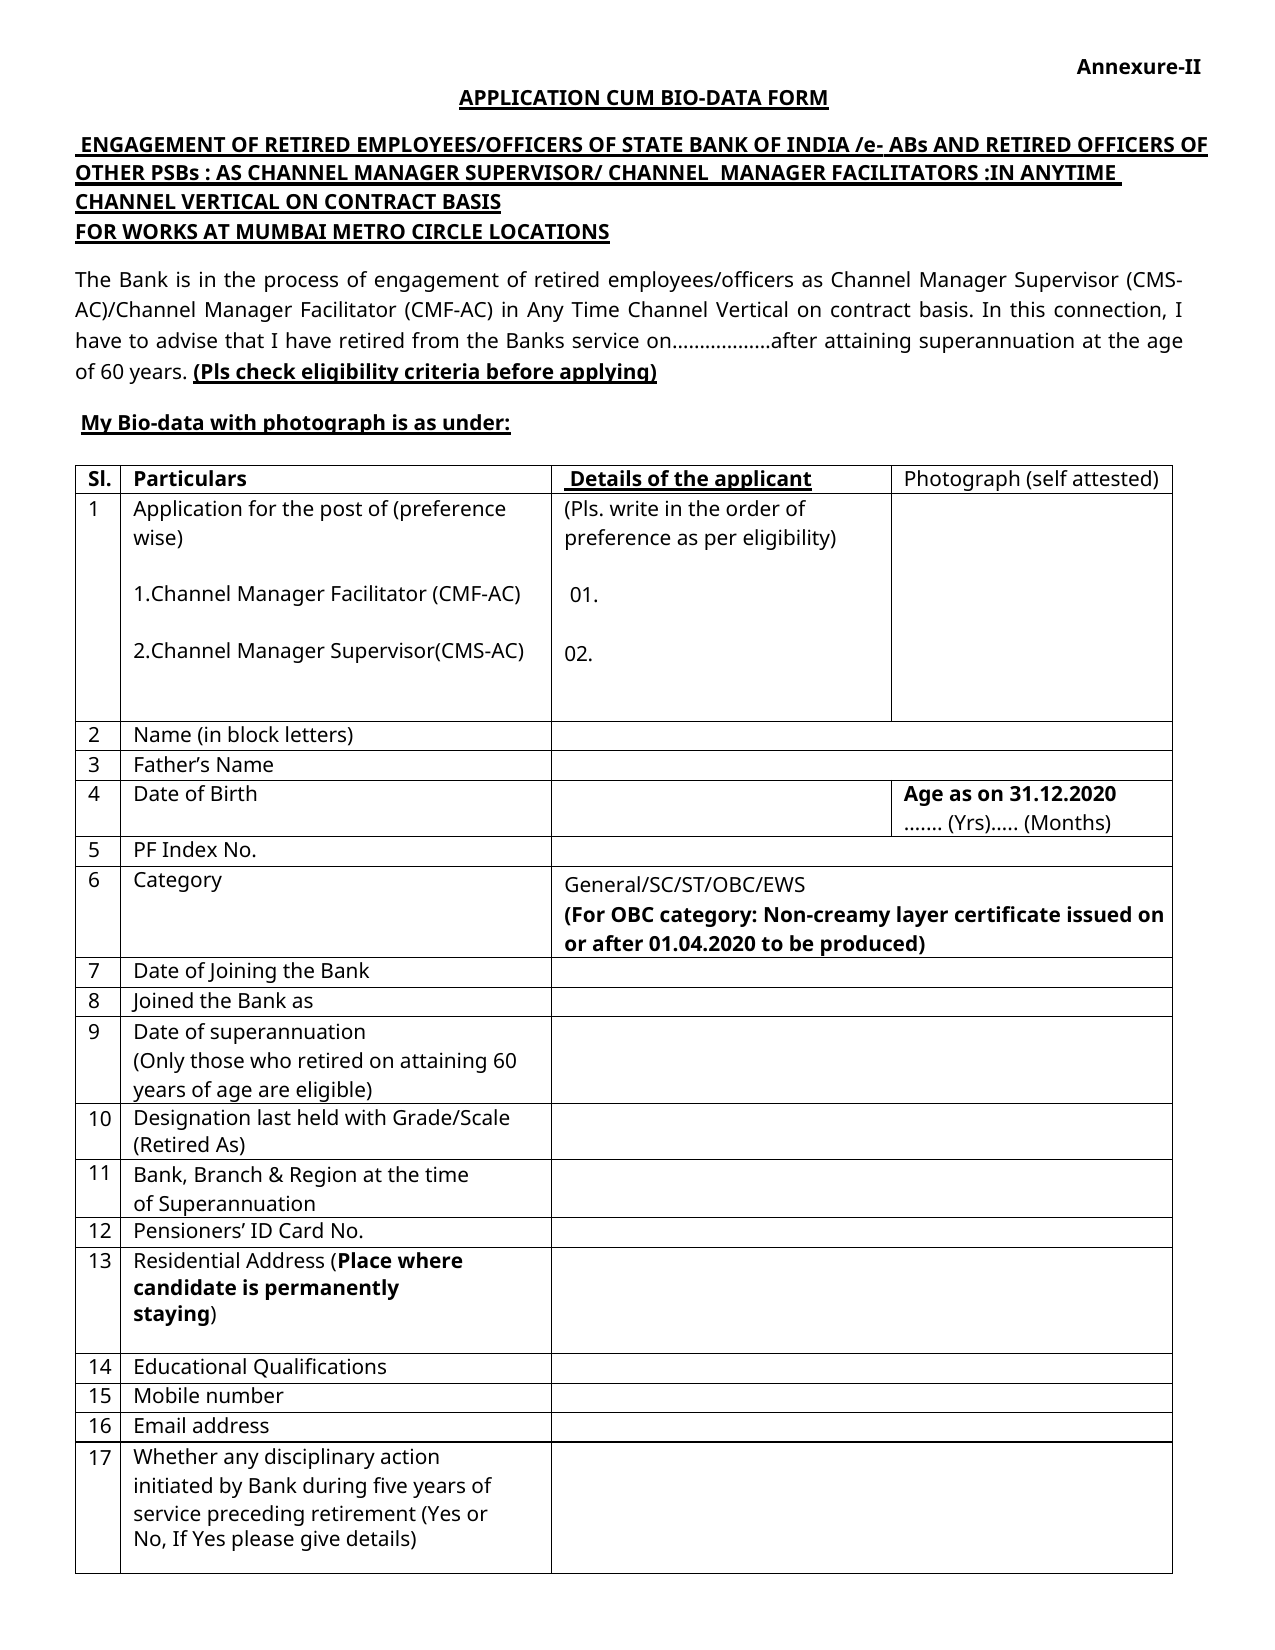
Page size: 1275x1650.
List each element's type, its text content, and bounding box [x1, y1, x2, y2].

table_cell PF Index No. [121, 837, 551, 866]
table_cell 10 [76, 1104, 120, 1158]
table_cell 9 [76, 1017, 120, 1103]
table_cell [552, 988, 1172, 1016]
table_cell Pensioners’ ID Card No. [121, 1218, 551, 1247]
table_cell 11 [76, 1160, 120, 1217]
table_cell [552, 1160, 1172, 1217]
table_cell 12 [76, 1218, 120, 1247]
table_cell [552, 1017, 1172, 1103]
table_cell Age as on 31.12.2020 ….... (Yrs)….. (Months) [892, 781, 1172, 836]
table_cell 7 [76, 958, 120, 987]
table_cell Father’s Name [121, 751, 551, 780]
table_header Sl. [76, 466, 120, 493]
table_cell 15 [76, 1384, 120, 1412]
table_header Particulars [121, 466, 551, 493]
table_cell 6 [76, 867, 120, 957]
table_cell Name (in block letters) [121, 722, 551, 750]
table_cell 17 [76, 1443, 120, 1573]
table_header Details of the applicant [552, 466, 891, 493]
table_cell 2 [76, 722, 120, 750]
table_cell (Pls. write in the order of preference as per eligibility) 01. 02. [552, 494, 891, 721]
text The Bank is in the process of engagement of retired employees/officers as Channel Manager Supervisor (CMS-AC)/Channel Manager Facilitator (CMF-AC) in Any Time Channel Vertical on contract basis. In this connection, I have to advise that I have retired from the Banks service on………………after attaining superannuation at the age of 60 years. (Pls check eligibility criteria before applying) [75, 265, 1184, 385]
table_cell [552, 1104, 1172, 1158]
table_cell [552, 837, 1172, 866]
table_cell [552, 781, 891, 836]
table_cell [552, 1384, 1172, 1412]
table_cell 3 [76, 751, 120, 780]
subtitle APPLICATION CUM BIO-DATA FORM [75, 83, 1212, 111]
table_cell 4 [76, 781, 120, 836]
table_cell General/SC/ST/OBC/EWS (For OBC category: Non-creamy layer certificate issued on or after 01.04.2020 to be produced) [552, 867, 1172, 957]
table_cell 5 [76, 837, 120, 866]
table_cell [552, 958, 1172, 987]
title Annexure-II [64, 52, 1201, 81]
table_cell Date of Birth [121, 781, 551, 836]
table_cell Application for the post of (preference wise) 1.Channel Manager Facilitator (CMF-AC) 2.Channel Manager Supervisor(CMS-AC) [121, 494, 551, 721]
table_cell [552, 722, 1172, 750]
table_cell [552, 1218, 1172, 1247]
text ENGAGEMENT OF RETIRED EMPLOYEES/OFFICERS OF STATE BANK OF INDIA /e- ABs AND RETIRED OFFICERS OF OTHER PSBs : AS CHANNEL MANAGER SUPERVISOR/ CHANNEL MANAGER FACILITATORS :IN ANYTIME CHANNEL VERTICAL ON CONTRACT BASIS [75, 130, 1212, 215]
subtitle My Bio-data with photograph is as under: [75, 408, 1212, 436]
table_cell [552, 1354, 1172, 1382]
text FOR WORKS AT MUMBAI METRO CIRCLE LOCATIONS [75, 217, 1212, 246]
table_cell Designation last held with Grade/Scale (Retired As) [121, 1104, 551, 1158]
table_cell [892, 494, 1172, 721]
table_cell [552, 1248, 1172, 1353]
table_cell Email address [121, 1413, 551, 1441]
table_header Photograph (self attested) [892, 466, 1172, 493]
table_cell Residential Address (Place where candidate is permanently staying) [121, 1248, 551, 1353]
table_cell [552, 1413, 1172, 1441]
table_cell Mobile number [121, 1384, 551, 1412]
table_cell [552, 751, 1172, 780]
table_cell 1 [76, 494, 120, 721]
table_cell 13 [76, 1248, 120, 1353]
table_cell Date of Joining the Bank [121, 958, 551, 987]
table_cell 14 [76, 1354, 120, 1382]
table_cell Whether any disciplinary action initiated by Bank during five years of service preceding retirement (Yes or No, If Yes please give details) [121, 1443, 551, 1573]
table_cell [552, 1443, 1172, 1573]
table_cell 8 [76, 988, 120, 1016]
table_cell 16 [76, 1413, 120, 1441]
table_cell Category [121, 867, 551, 957]
table_cell Date of superannuation (Only those who retired on attaining 60 years of age are eligible) [121, 1017, 551, 1103]
table_cell Joined the Bank as [121, 988, 551, 1016]
table_cell Bank, Branch & Region at the time of Superannuation [121, 1160, 551, 1217]
table_cell Educational Qualifications [121, 1354, 551, 1382]
